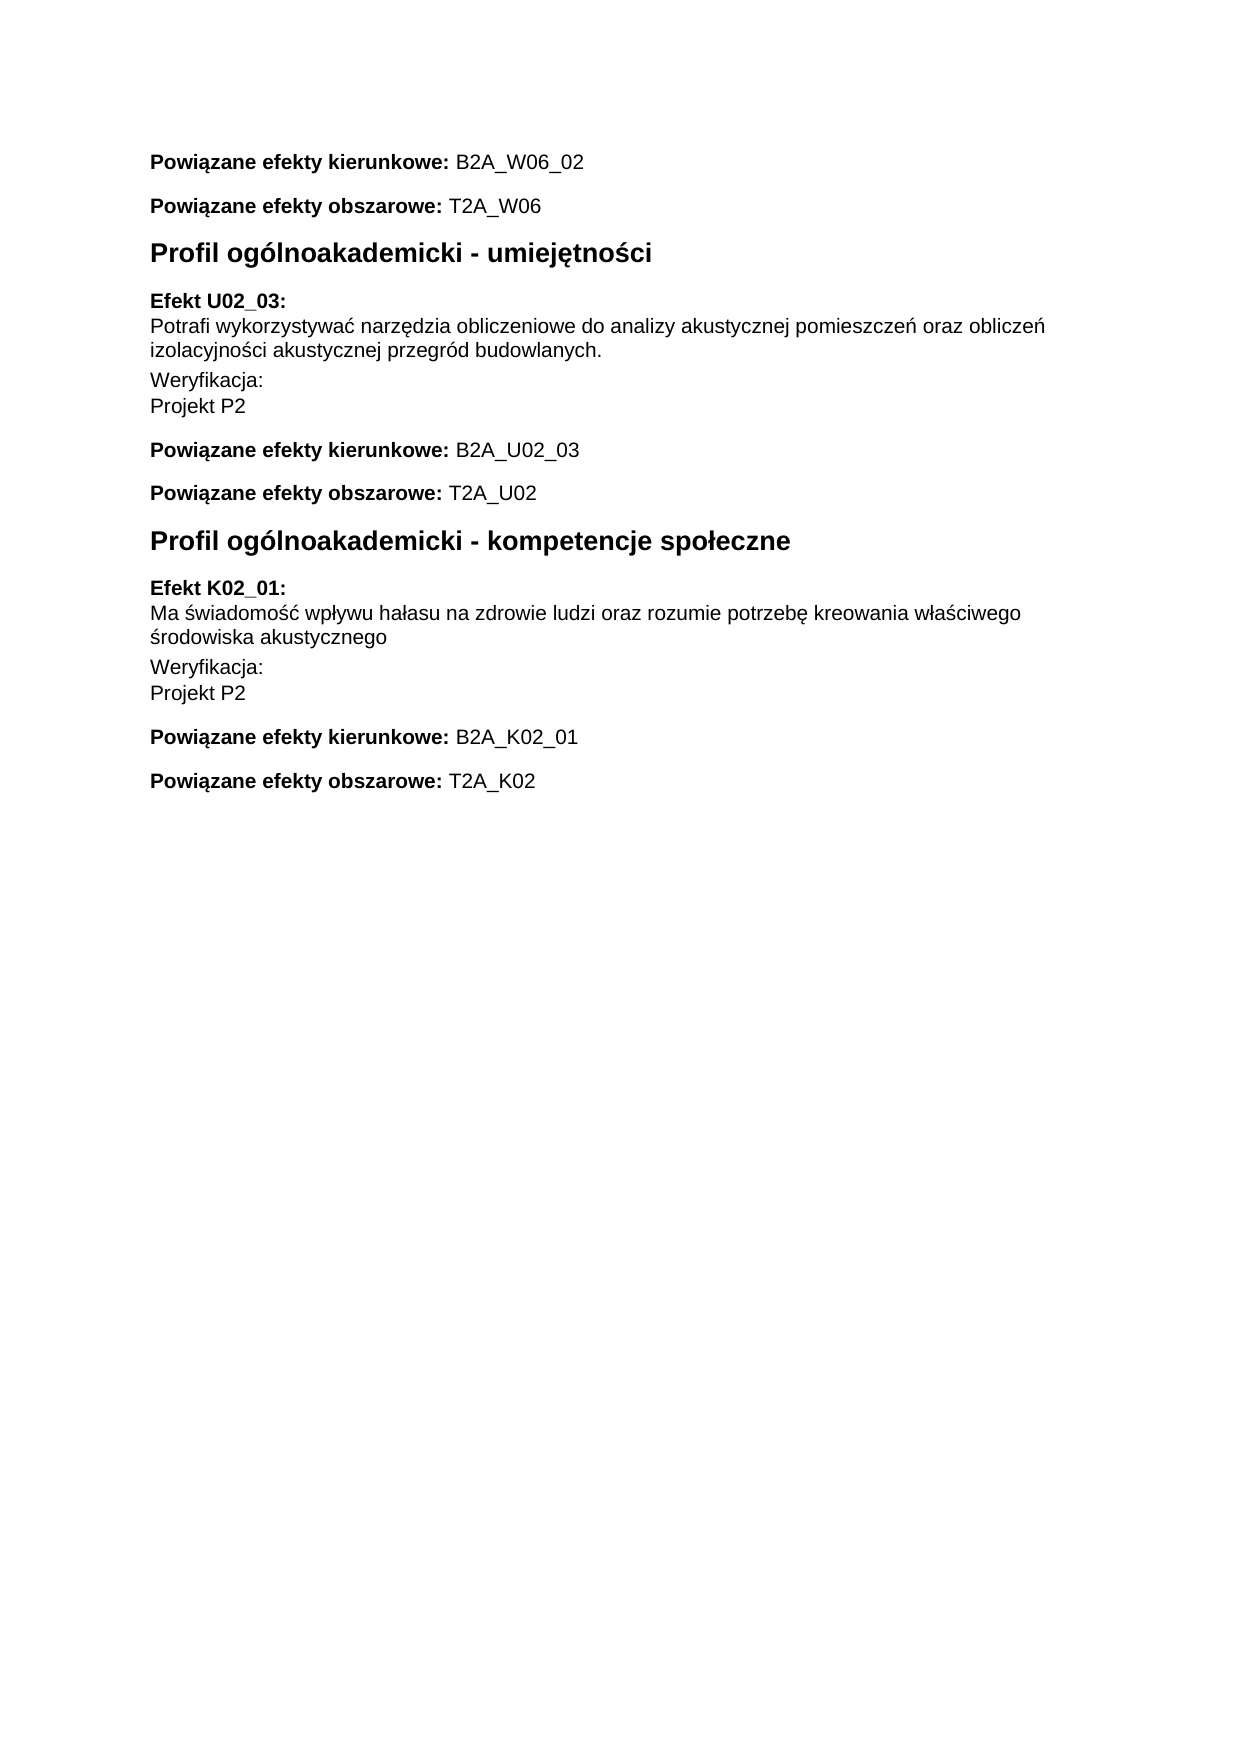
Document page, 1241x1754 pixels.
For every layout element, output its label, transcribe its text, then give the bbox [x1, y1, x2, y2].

text Powiązane efekty kierunkowe: B2A_W06_02 [150, 150, 1090, 174]
text Powiązane efekty kierunkowe: B2A_U02_03 [150, 437, 1090, 461]
text Potrafi wykorzystywać narzędzia obliczeniowe do analizy akustycznej pomieszczeń oraz obliczeń izolacyjności akustycznej przegród budowlanych. [150, 313, 1090, 361]
text Powiązane efekty kierunkowe: B2A_K02_01 [150, 725, 1090, 749]
text Efekt K02_01: [150, 576, 1090, 600]
text Powiązane efekty obszarowe: T2A_W06 [150, 194, 1090, 218]
subtitle Profil ogólnoakademicki - umiejętności [150, 237, 1090, 269]
text Projekt P2 [150, 394, 1090, 418]
text Efekt U02_03: [150, 288, 1090, 312]
text Ma świadomość wpływu hałasu na zdrowie ludzi oraz rozumie potrzebę kreowania właściwego środowiska akustycznego [150, 601, 1090, 649]
text Powiązane efekty obszarowe: T2A_U02 [150, 481, 1090, 505]
text Weryfikacja: [150, 368, 1090, 392]
text Weryfikacja: [150, 655, 1090, 679]
text Projekt P2 [150, 681, 1090, 705]
subtitle Profil ogólnoakademicki - kompetencje społeczne [150, 525, 1090, 556]
text Powiązane efekty obszarowe: T2A_K02 [150, 769, 1090, 793]
